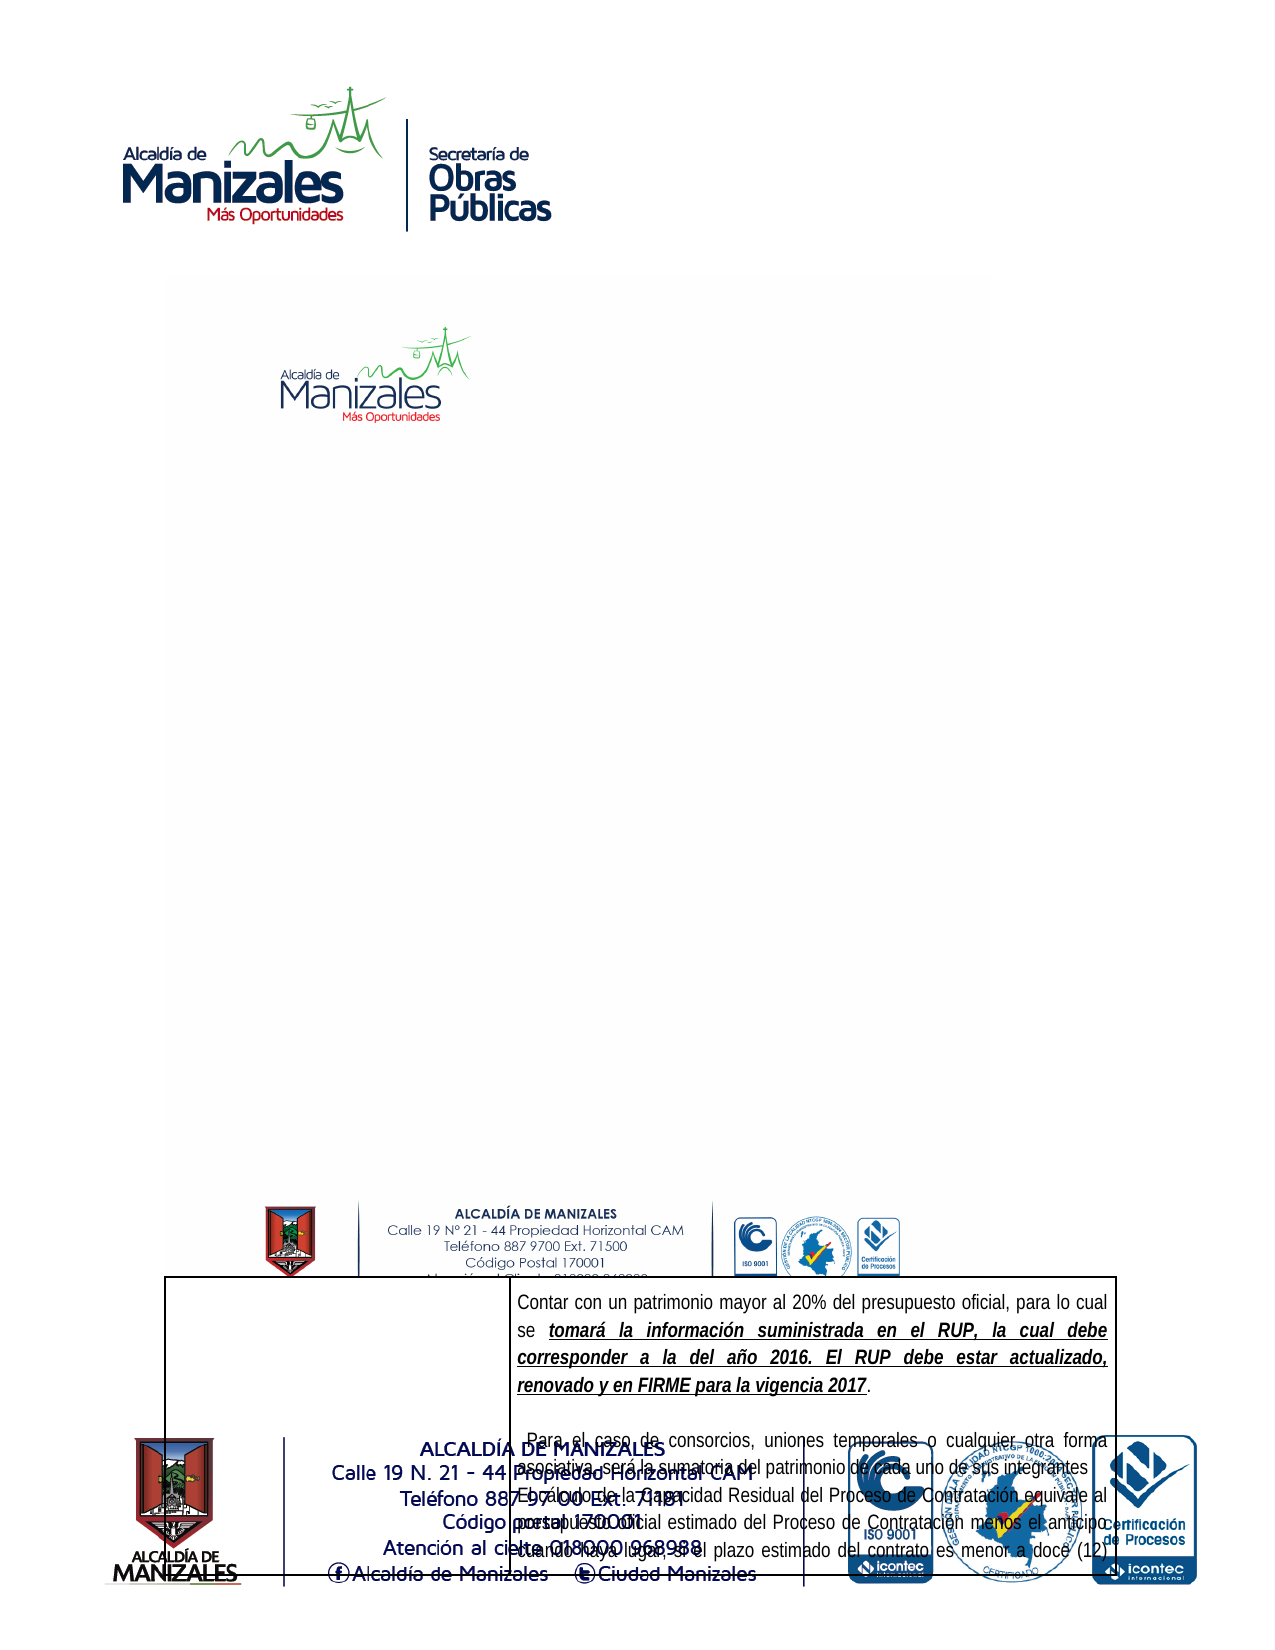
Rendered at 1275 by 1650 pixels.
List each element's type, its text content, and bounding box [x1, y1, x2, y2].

table_cell DESCRIPCIÓN BREVE DE LOS REQUISITOS PARA PARTICIPAR [166, 1278, 509, 1574]
picture [19, 23, 1275, 1649]
